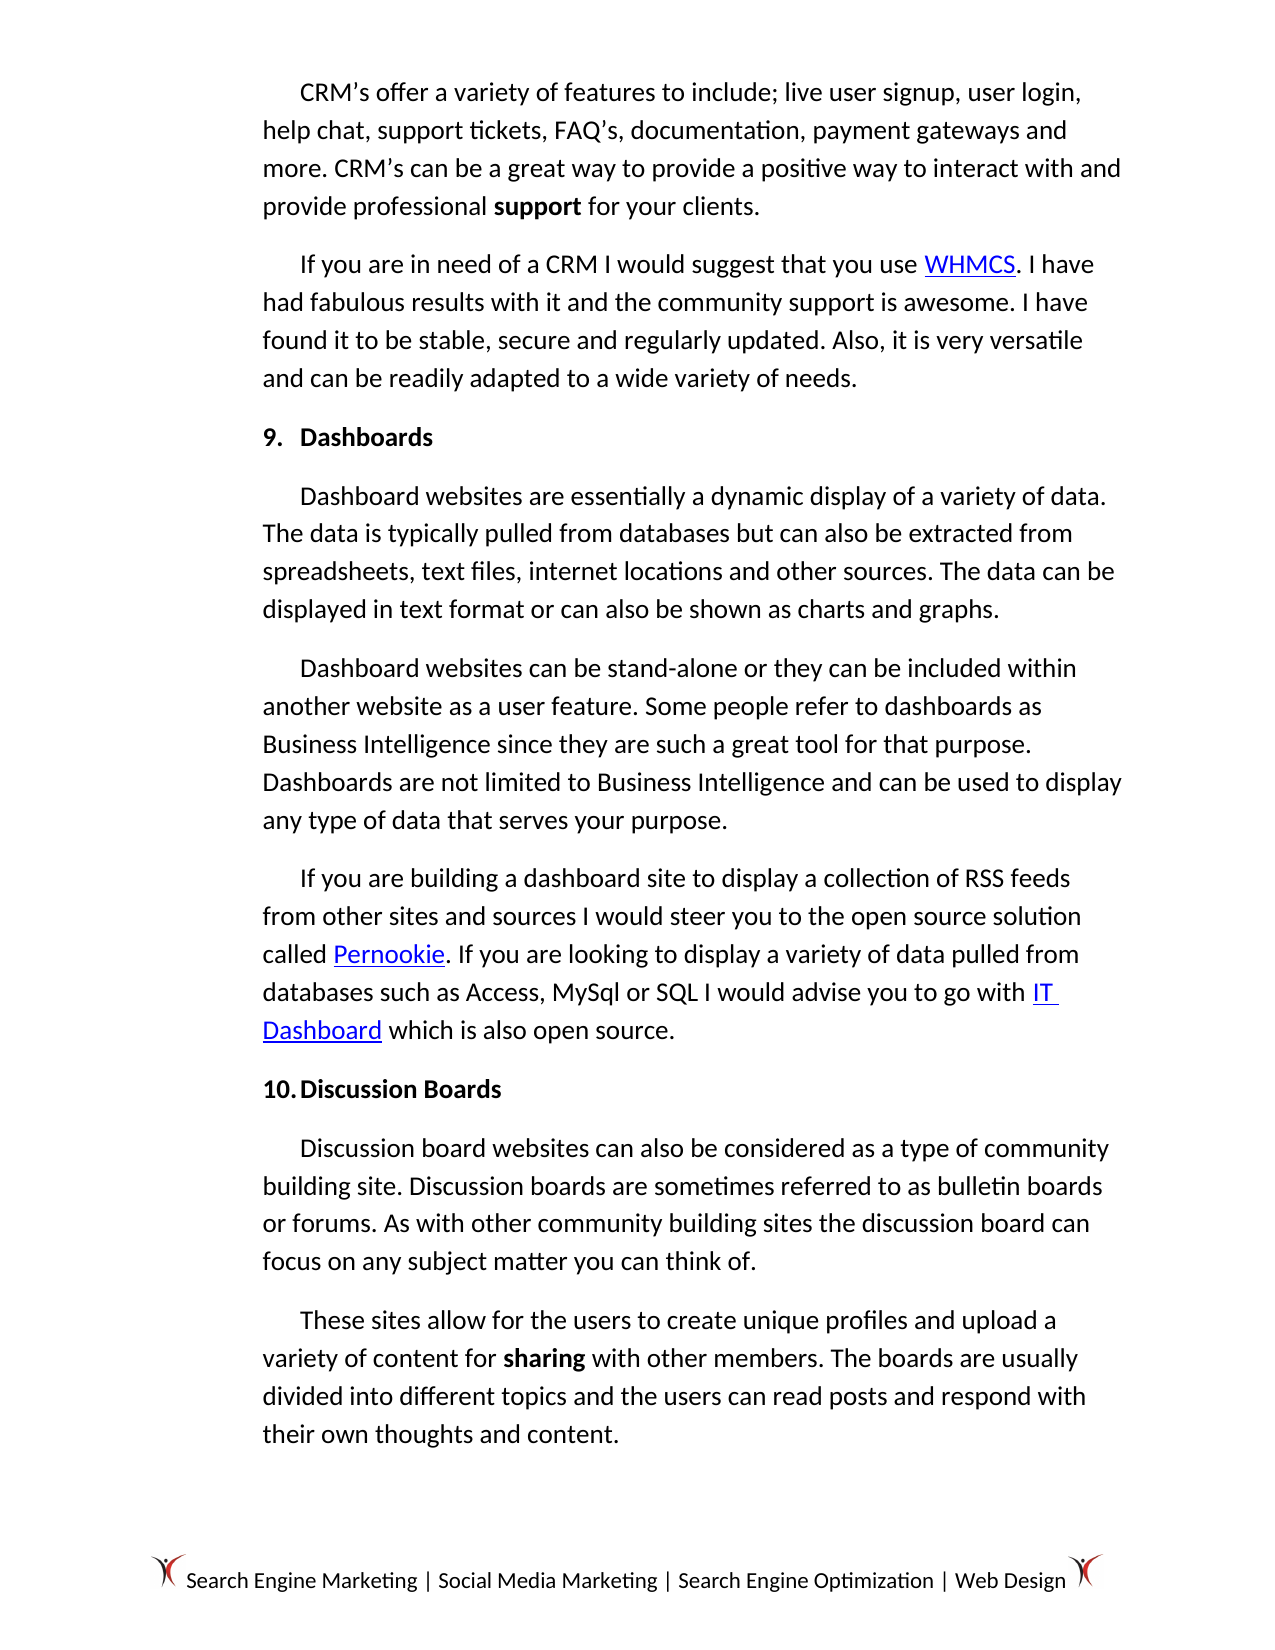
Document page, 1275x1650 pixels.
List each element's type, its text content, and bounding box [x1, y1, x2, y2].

subtitle Discussion Boards [262, 1072, 1125, 1105]
picture [1067, 1552, 1104, 1589]
text Discussion board websites can also be considered as a type of community building site. Discussion boards are sometimes referred to as bulletin boards or forums. As with other community building sites the discussion board can focus on any subject matter you can think of. [262, 1131, 1125, 1278]
text Dashboard websites are essentially a dynamic display of a variety of data. The data is typically pulled from databases but can also be extracted from spreadsheets, text files, internet locations and other sources. The data can be displayed in text format or can also be shown as charts and graphs. [262, 479, 1125, 626]
picture [150, 1552, 187, 1589]
text If you are building a dashboard site to display a collection of RSS feeds from other sites and sources I would steer you to the open source solution called Pernookie. If you are looking to display a variety of data pulled from databases such as Access, MySql or SQL I would advise you to go with IT Dashboard which is also open source. [262, 862, 1125, 1046]
text CRM’s offer a variety of features to include; live user signup, user login, help chat, support tickets, FAQ’s, documentation, payment gateways and more. CRM’s can be a great way to provide a positive way to interact with and provide professional support for your clients. [262, 75, 1125, 222]
text These sites allow for the users to create unique profiles and upload a variety of content for sharing with other members. The boards are usually divided into different topics and the users can read posts and respond with their own thoughts and content. [262, 1303, 1125, 1450]
subtitle Dashboards [262, 420, 1125, 453]
text If you are in need of a CRM I would suggest that you use WHMCS. I have had fabulous results with it and the community support is awesome. I have found it to be stable, secure and regularly updated. Also, it is very versatile and can be readily adapted to a wide variety of needs. [262, 247, 1125, 394]
text Dashboard websites can be stand-alone or they can be included within another website as a user feature. Some people refer to dashboards as Business Intelligence since they are such a great tool for that purpose. Dashboards are not limited to Business Intelligence and can be used to display any type of data that serves your purpose. [262, 651, 1125, 836]
